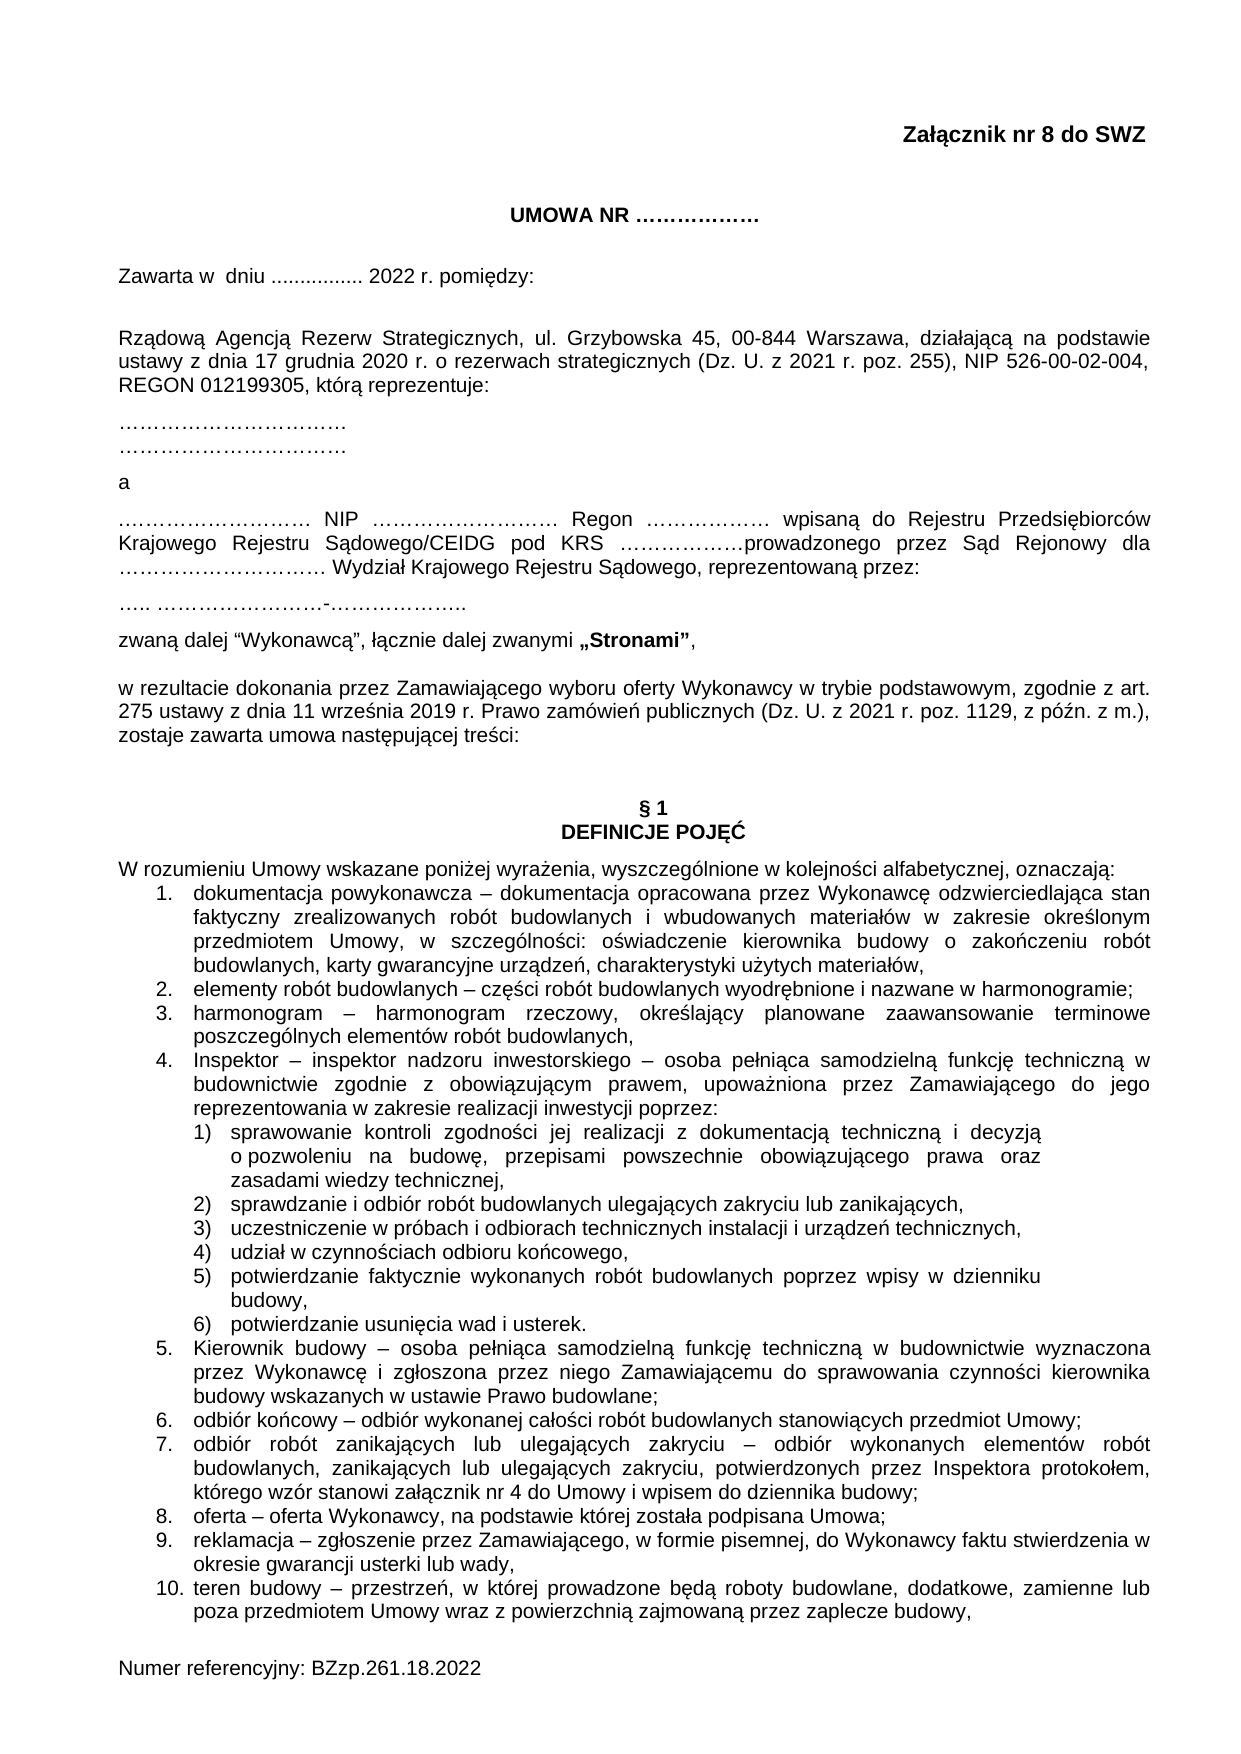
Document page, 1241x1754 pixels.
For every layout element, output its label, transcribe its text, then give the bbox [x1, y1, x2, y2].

list uczestniczenie w próbach i odbiorach technicznych instalacji i urządzeń technicznych, [193, 1216, 1042, 1240]
text Zawarta w dniu ................ 2022 r. pomiędzy: [118, 264, 1152, 288]
list elementy robót budowlanych – części robót budowlanych wyodrębnione i nazwane w harmonogramie; [156, 976, 1152, 1000]
list potwierdzanie usunięcia wad i usterek. [193, 1312, 1042, 1336]
list sprawdzanie i odbiór robót budowlanych ulegających zakryciu lub zanikających, [193, 1192, 1042, 1216]
text …………………………… [118, 410, 1152, 434]
text UMOWA NR ……………… [118, 202, 1152, 226]
list oferta – oferta Wykonawcy, na podstawie której została podpisana Umowa; [156, 1503, 1152, 1527]
text § 1 [155, 796, 1152, 820]
text Rządową Agencją Rezerw Strategicznych, ul. Grzybowska 45, 00-844 Warszawa, działającą na podstawie ustawy z dnia 17 grudnia 2020 r. o rezerwach strategicznych (Dz. U. z 2021 r. poz. 255), NIP 526-00-02-004, REGON 012199305, którą reprezentuje: [118, 325, 1152, 397]
list odbiór końcowy – odbiór wykonanej całości robót budowlanych stanowiących przedmiot Umowy; [156, 1408, 1152, 1432]
list Inspektor – inspektor nadzoru inwestorskiego – osoba pełniąca samodzielną funkcję techniczną w budownictwie zgodnie z obowiązującym prawem, upoważniona przez Zamawiającego do jego reprezentowania w zakresie realizacji inwestycji poprzez: [156, 1048, 1152, 1120]
list sprawowanie kontroli zgodności jej realizacji z dokumentacją techniczną i decyzją o pozwoleniu na budowę, przepisami powszechnie obowiązującego prawa oraz zasadami wiedzy technicznej, [193, 1120, 1042, 1192]
text .……………………… NIP ……………………… Regon ……………… wpisaną do Rejestru Przedsiębiorców Krajowego Rejestru Sądowego/CEIDG pod KRS ………………prowadzonego przez Sąd Rejonowy dla ………………………… Wydział Krajowego Rejestru Sądowego, reprezentowaną przez: [118, 507, 1152, 578]
list teren budowy – przestrzeń, w której prowadzone będą roboty budowlane, dodatkowe, zamienne lub poza przedmiotem Umowy wraz z powierzchnią zajmowaną przez zaplecze budowy, [156, 1575, 1152, 1623]
text Załącznik nr 8 do SWZ [118, 121, 1146, 147]
list udział w czynnościach odbioru końcowego, [193, 1240, 1042, 1264]
text zwaną dalej “Wykonawcą”, łącznie dalej zwanymi „Stronami”, [118, 627, 1152, 651]
text a [118, 470, 1152, 494]
text W rozumieniu Umowy wskazane poniżej wyrażenia, wyszczególnione w kolejności alfabetycznej, oznaczają: [118, 857, 1152, 881]
list odbiór robót zanikających lub ulegających zakryciu – odbiór wykonanych elementów robót budowlanych, zanikających lub ulegających zakryciu, potwierdzonych przez Inspektora protokołem, którego wzór stanowi załącznik nr 4 do Umowy i wpisem do dziennika budowy; [156, 1432, 1152, 1503]
list harmonogram – harmonogram rzeczowy, określający planowane zaawansowanie terminowe poszczególnych elementów robót budowlanych, [156, 1000, 1152, 1048]
list reklamacja – zgłoszenie przez Zamawiającego, w formie pisemnej, do Wykonawcy faktu stwierdzenia w okresie gwarancji usterki lub wady, [156, 1527, 1152, 1575]
text w rezultacie dokonania przez Zamawiającego wyboru oferty Wykonawcy w trybie podstawowym, zgodnie z art. 275 ustawy z dnia 11 września 2019 r. Prawo zamówień publicznych (Dz. U. z 2021 r. poz. 1129, z późn. z m.), zostaje zawarta umowa następującej treści: [118, 675, 1152, 747]
list potwierdzanie faktycznie wykonanych robót budowlanych poprzez wpisy w dzienniku budowy, [193, 1264, 1042, 1312]
text ….. ……………………-……………….. [118, 591, 1152, 615]
list dokumentacja powykonawcza – dokumentacja opracowana przez Wykonawcę odzwierciedlająca stan faktyczny zrealizowanych robót budowlanych i wbudowanych materiałów w zakresie określonym przedmiotem Umowy, w szczególności: oświadczenie kierownika budowy o zakończeniu robót budowlanych, karty gwarancyjne urządzeń, charakterystyki użytych materiałów, [156, 881, 1152, 976]
text DEFINICJE POJĘĆ [155, 820, 1152, 844]
list Kierownik budowy – osoba pełniąca samodzielną funkcję techniczną w budownictwie wyznaczona przez Wykonawcę i zgłoszona przez niego Zamawiającemu do sprawowania czynności kierownika budowy wskazanych w ustawie Prawo budowlane; [156, 1336, 1152, 1408]
text …………………………… [118, 434, 1152, 458]
